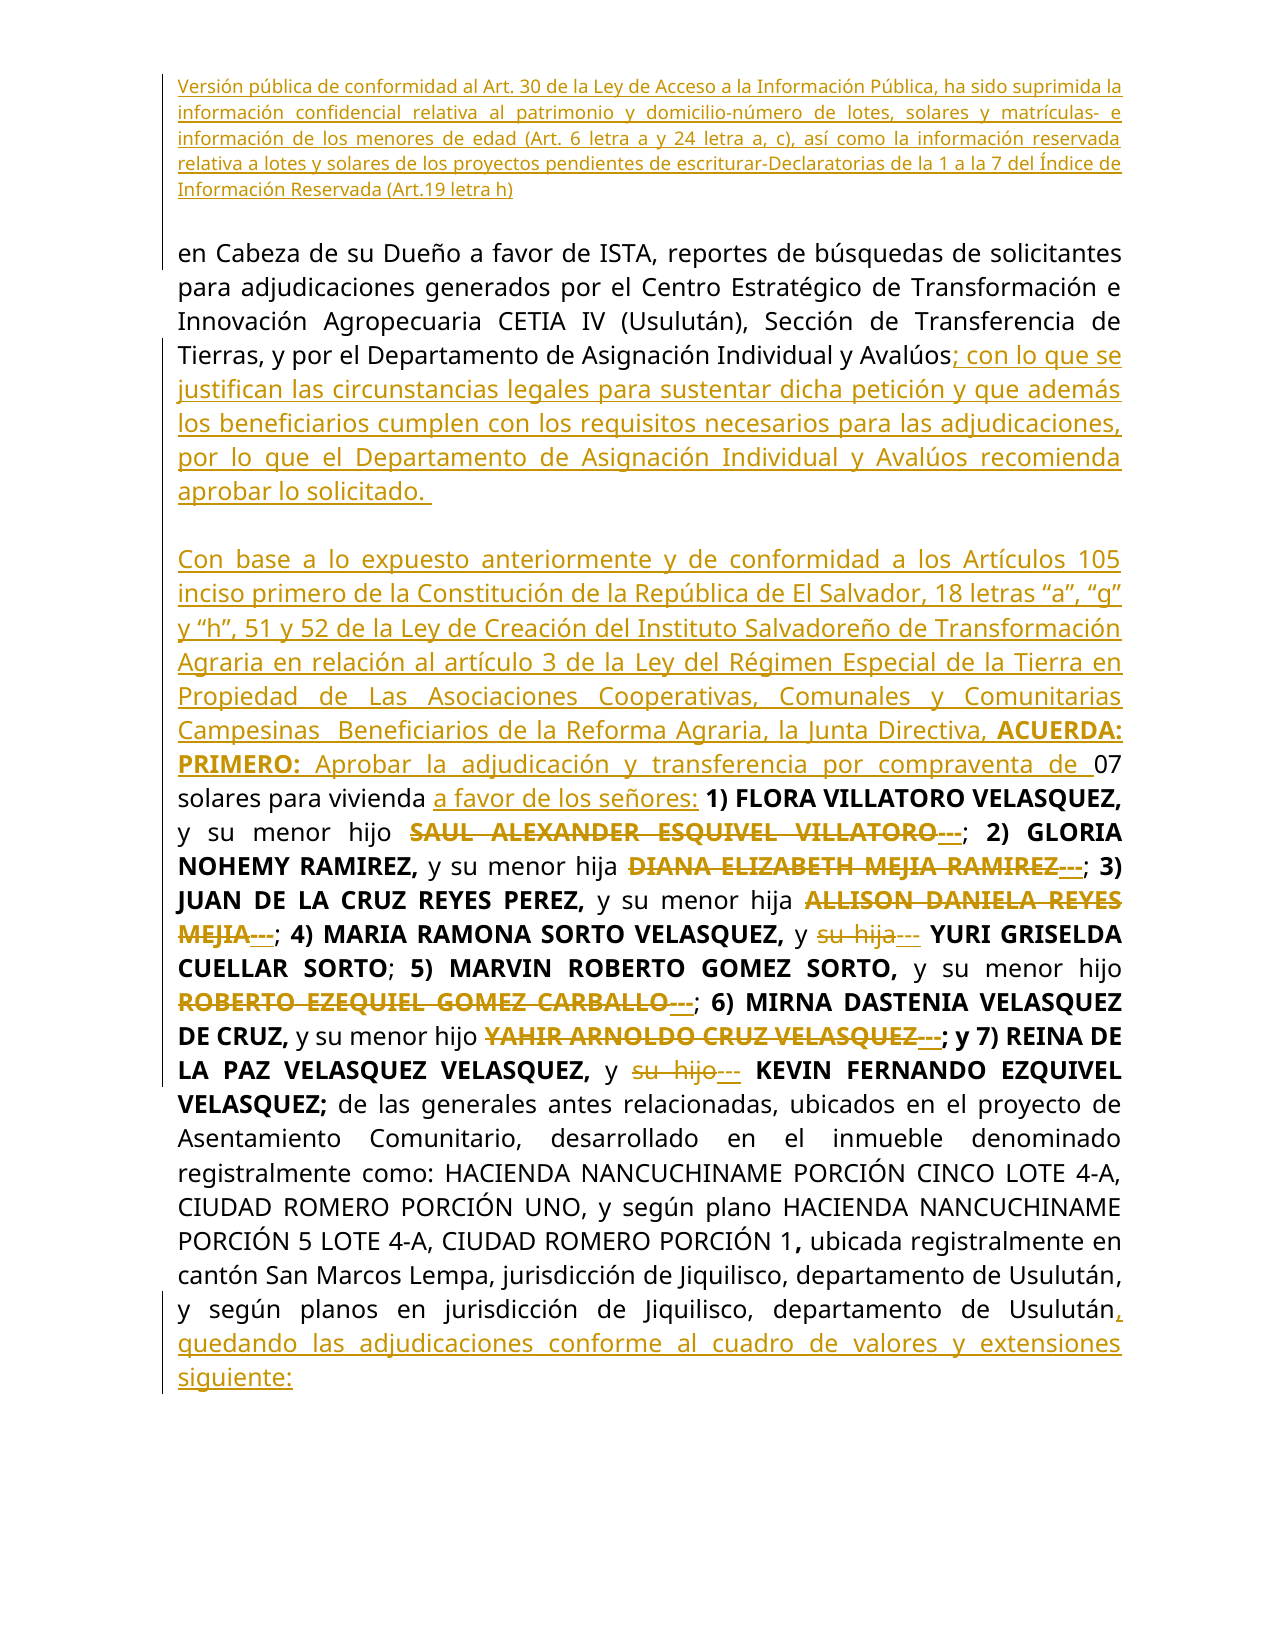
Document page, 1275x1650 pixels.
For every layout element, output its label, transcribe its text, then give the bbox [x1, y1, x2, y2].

text 07 solares para vivienda 1) FLORA VILLATORO VELASQUEZ, y su menor hijo ; 2) GLORIA NOHEMY RAMIREZ, y su menor hija ; 3) JUAN DE LA CRUZ REYES PEREZ, y su menor hija ; 4) MARIA RAMONA SORTO VELASQUEZ, y YURI GRISELDA CUELLAR SORTO; 5) MARVIN ROBERTO GOMEZ SORTO, y su menor hijo ; 6) MIRNA DASTENIA VELASQUEZ DE CRUZ, y su menor hijo ; y 7) REINA DE LA PAZ VELASQUEZ VELASQUEZ, y KEVIN FERNANDO EZQUIVEL VELASQUEZ; de las generales antes relacionadas, ubicados en el proyecto de Asentamiento Comunitario, desarrollado en el inmueble denominado registralmente como: HACIENDA NANCUCHINAME PORCIÓN CINCO LOTE 4-A, CIUDAD ROMERO PORCIÓN UNO, y según plano HACIENDA NANCUCHINAME PORCIÓN 5 LOTE 4-A, CIUDAD ROMERO PORCIÓN 1, ubicada registralmente en cantón San Marcos Lempa, jurisdicción de Jiquilisco, departamento de Usulután, y según planos en jurisdicción de Jiquilisco, departamento de Usulután [177, 742, 1122, 1354]
text en Cabeza de su Dueño a favor de ISTA, reportes de búsquedas de solicitantes para adjudicaciones generados por el Centro Estratégico de Transformación e Innovación Agropecuaria CETIA IV (Usulután), Sección de Transferencia de Tierras, y por el Departamento de Asignación Individual y Avalúos [177, 436, 1122, 469]
text en Cabeza de su Dueño a favor de ISTA, reportes de búsquedas de solicitantes para adjudicaciones generados por el Centro Estratégico de Transformación e Innovación Agropecuaria CETIA IV (Usulután), Sección de Transferencia de Tierras, y por el Departamento de Asignación Individual y Avalúos [177, 236, 1122, 401]
text en Cabeza de su Dueño a favor de ISTA, reportes de búsquedas de solicitantes para adjudicaciones generados por el Centro Estratégico de Transformación e Innovación Agropecuaria CETIA IV (Usulután), Sección de Transferencia de Tierras, y por el Departamento de Asignación Individual y Avalúos [177, 402, 1122, 435]
text 07 solares para vivienda 1) FLORA VILLATORO VELASQUEZ, y su menor hijo ; 2) GLORIA NOHEMY RAMIREZ, y su menor hija ; 3) JUAN DE LA CRUZ REYES PEREZ, y su menor hija ; 4) MARIA RAMONA SORTO VELASQUEZ, y YURI GRISELDA CUELLAR SORTO; 5) MARVIN ROBERTO GOMEZ SORTO, y su menor hijo ; 6) MIRNA DASTENIA VELASQUEZ DE CRUZ, y su menor hijo ; y 7) REINA DE LA PAZ VELASQUEZ VELASQUEZ, y KEVIN FERNANDO EZQUIVEL VELASQUEZ; de las generales antes relacionadas, ubicados en el proyecto de Asentamiento Comunitario, desarrollado en el inmueble denominado registralmente como: HACIENDA NANCUCHINAME PORCIÓN CINCO LOTE 4-A, CIUDAD ROMERO PORCIÓN UNO, y según plano HACIENDA NANCUCHINAME PORCIÓN 5 LOTE 4-A, CIUDAD ROMERO PORCIÓN 1, ubicada registralmente en cantón San Marcos Lempa, jurisdicción de Jiquilisco, departamento de Usulután, y según planos en jurisdicción de Jiquilisco, departamento de Usulután [177, 542, 1122, 605]
text en Cabeza de su Dueño a favor de ISTA, reportes de búsquedas de solicitantes para adjudicaciones generados por el Centro Estratégico de Transformación e Innovación Agropecuaria CETIA IV (Usulután), Sección de Transferencia de Tierras, y por el Departamento de Asignación Individual y Avalúos [177, 470, 1122, 508]
